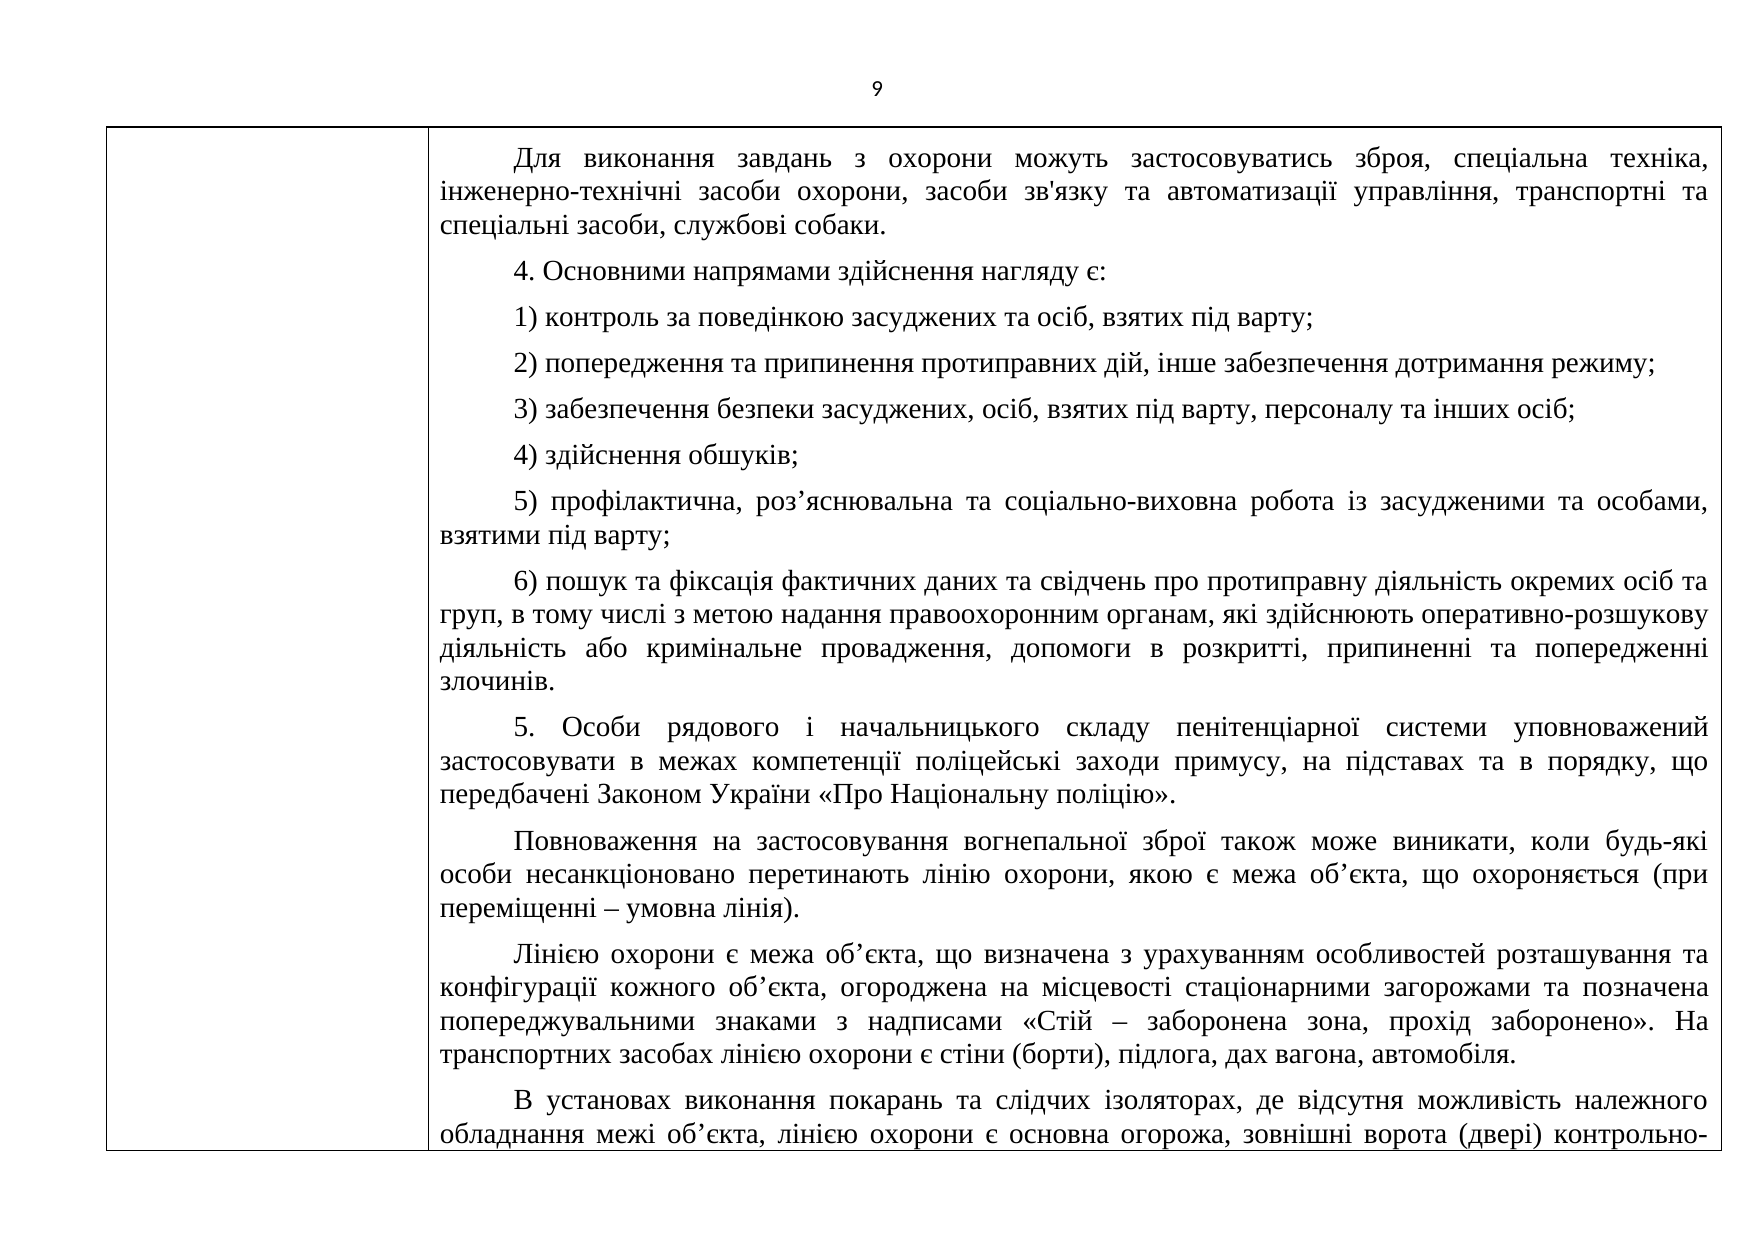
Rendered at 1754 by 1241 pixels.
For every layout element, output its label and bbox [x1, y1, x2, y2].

table_cell [429, 128, 1721, 1149]
table_cell [107, 128, 428, 1149]
